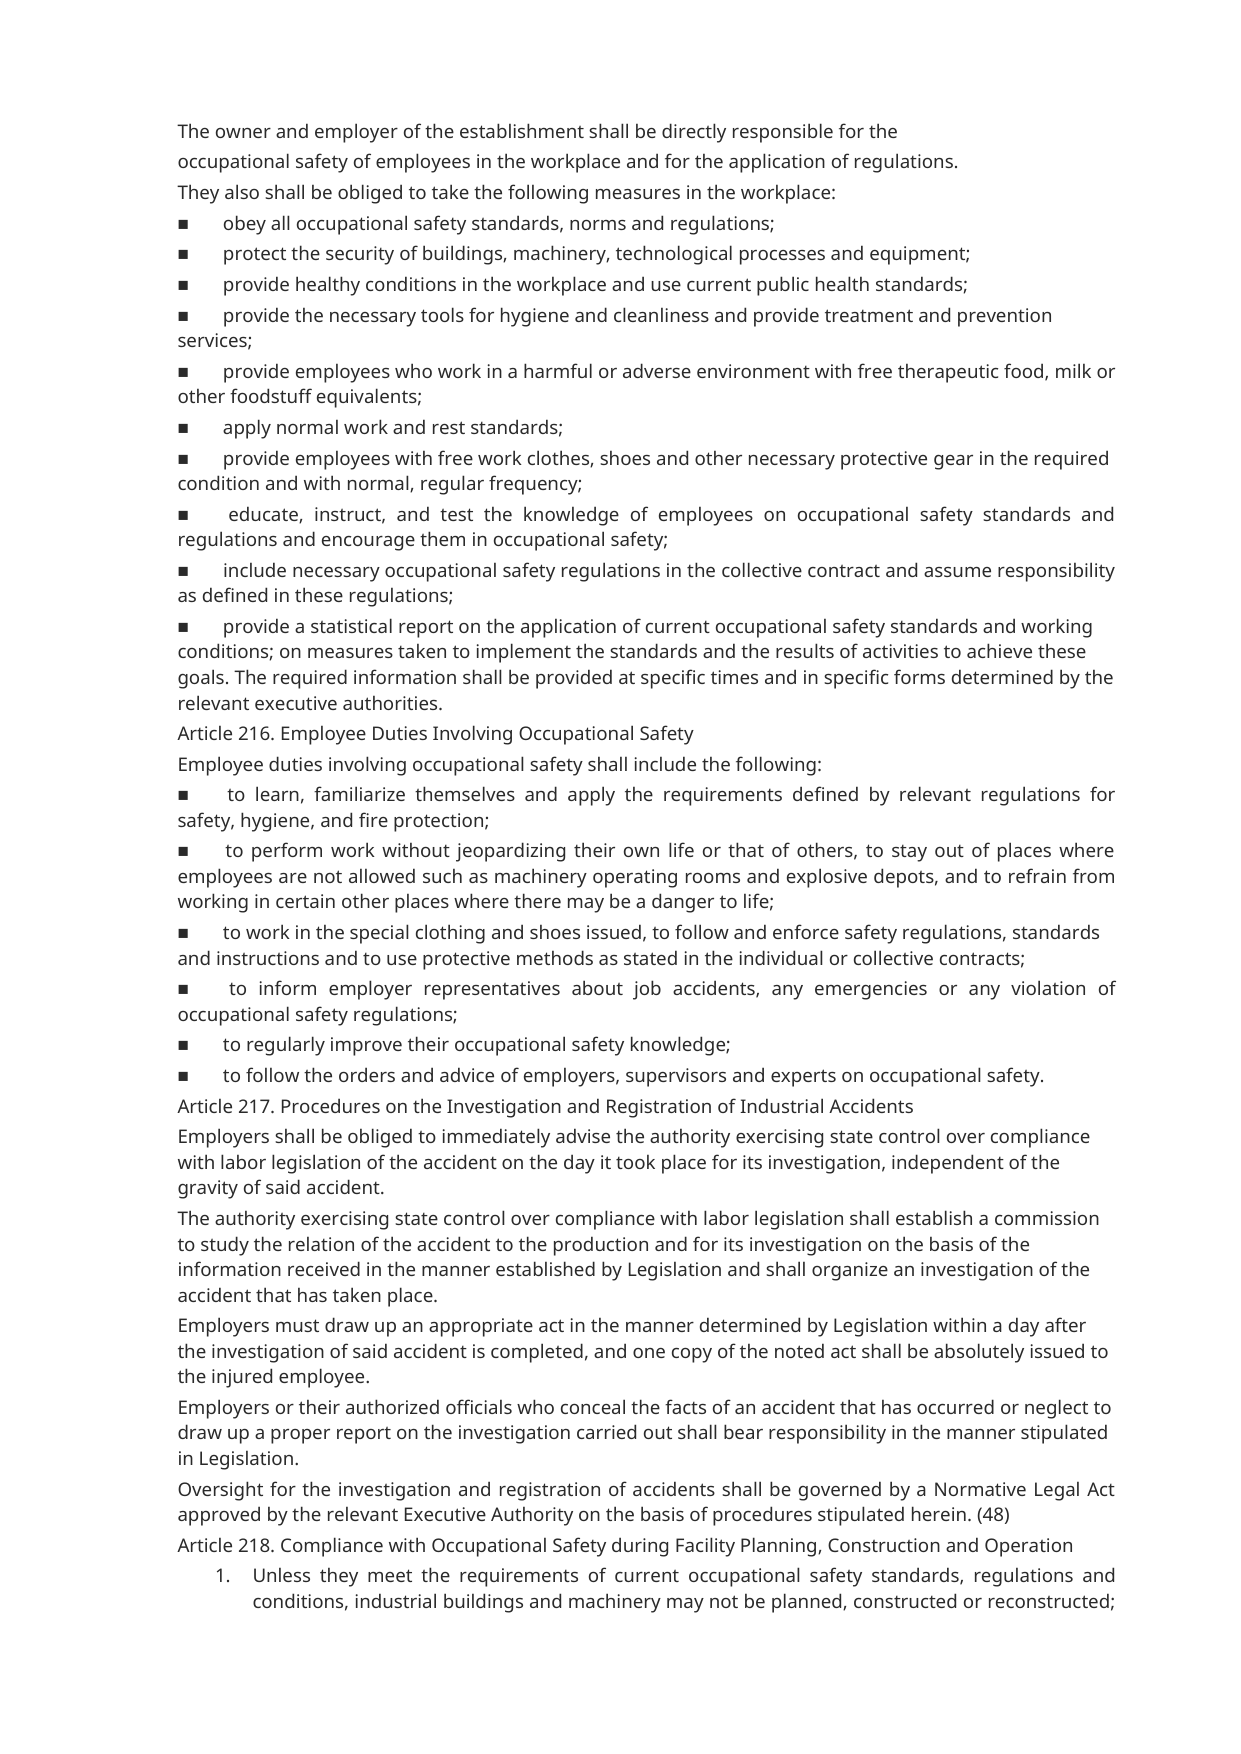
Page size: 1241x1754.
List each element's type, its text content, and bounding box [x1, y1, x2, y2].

text ■ to follow the orders and advice of employers, supervisors and experts on occupational safety. [177, 1062, 1117, 1088]
text ■ to regularly improve their occupational safety knowledge; [177, 1032, 1117, 1057]
text The owner and employer of the establishment shall be directly responsible for the [177, 118, 1117, 144]
text ■ apply normal work and rest standards; [177, 414, 1117, 440]
text occupational safety of employees in the workplace and for the application of regulations. [177, 149, 1117, 174]
text ■ protect the security of buildings, machinery, technological processes and equipment; [177, 241, 1117, 266]
text Employers or their authorized officials who conceal the facts of an accident that has occurred or neglect to draw up a proper report on the investigation carried out shall bear responsibility in the manner stipulated in Legislation. [177, 1394, 1117, 1471]
text ■ provide employees with free work clothes, shoes and other necessary protective gear in the required condition and with normal, regular frequency; [177, 445, 1117, 496]
text ■ provide the necessary tools for hygiene and cleanliness and provide treatment and prevention services; [177, 302, 1117, 353]
text The authority exercising state control over compliance with labor legislation shall establish a commission to study the relation of the accident to the production and for its investigation on the basis of the information received in the manner established by Legislation and shall organize an investigation of the accident that has taken place. [177, 1205, 1117, 1307]
text ■ educate, instruct, and test the knowledge of employees on occupational safety standards and regulations and encourage them in occupational safety; [177, 501, 1117, 552]
text ■ to work in the special clothing and shoes issued, to follow and enforce safety regulations, standards and instructions and to use protective methods as stated in the individual or collective contracts; [177, 919, 1117, 971]
text ■ obey all occupational safety standards, norms and regulations; [177, 210, 1117, 236]
text Article 218. Compliance with Occupational Safety during Facility Planning, Construction and Operation [177, 1532, 1117, 1557]
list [215, 1563, 1117, 1614]
text Employers shall be obliged to immediately advise the authority exercising state control over compliance with labor legislation of the accident on the day it took place for its investigation, independent of the gravity of said accident. [177, 1124, 1117, 1200]
text ■ provide employees who work in a harmful or adverse environment with free therapeutic food, milk or other foodstuff equivalents; [177, 358, 1117, 409]
text Employers must draw up an appropriate act in the manner determined by Legislation within a day after the investigation of said accident is completed, and one copy of the noted act shall be absolutely issued to the injured employee. [177, 1312, 1117, 1389]
text ■ to learn, familiarize themselves and apply the requirements defined by relevant regulations for safety, hygiene, and fire protection; [177, 782, 1117, 833]
text ■ to inform employer representatives about job accidents, any emergencies or any violation of occupational safety regulations; [177, 976, 1117, 1027]
text Article 216. Employee Duties Involving Occupational Safety [177, 720, 1117, 746]
text ■ include necessary occupational safety regulations in the collective contract and assume responsibility as defined in these regulations; [177, 557, 1117, 608]
text Oversight for the investigation and registration of accidents shall be governed by a Normative Legal Act approved by the relevant Executive Authority on the basis of procedures stipulated herein. (48) [177, 1476, 1117, 1527]
text ■ provide healthy conditions in the workplace and use current public health standards; [177, 271, 1117, 297]
text They also shall be obliged to take the following measures in the workplace: [177, 179, 1117, 205]
text ■ to perform work without jeopardizing their own life or that of others, to stay out of places where employees are not allowed such as machinery operating rooms and explosive depots, and to refrain from working in certain other places where there may be a danger to life; [177, 838, 1117, 914]
text ■ provide a statistical report on the application of current occupational safety standards and working conditions; on measures taken to implement the standards and the results of activities to achieve these goals. The required information shall be provided at specific times and in specific forms determined by the relevant executive authorities. [177, 613, 1117, 715]
text Article 217. Procedures on the Investigation and Registration of Industrial Accidents [177, 1093, 1117, 1118]
text Employee duties involving occupational safety shall include the following: [177, 751, 1117, 777]
